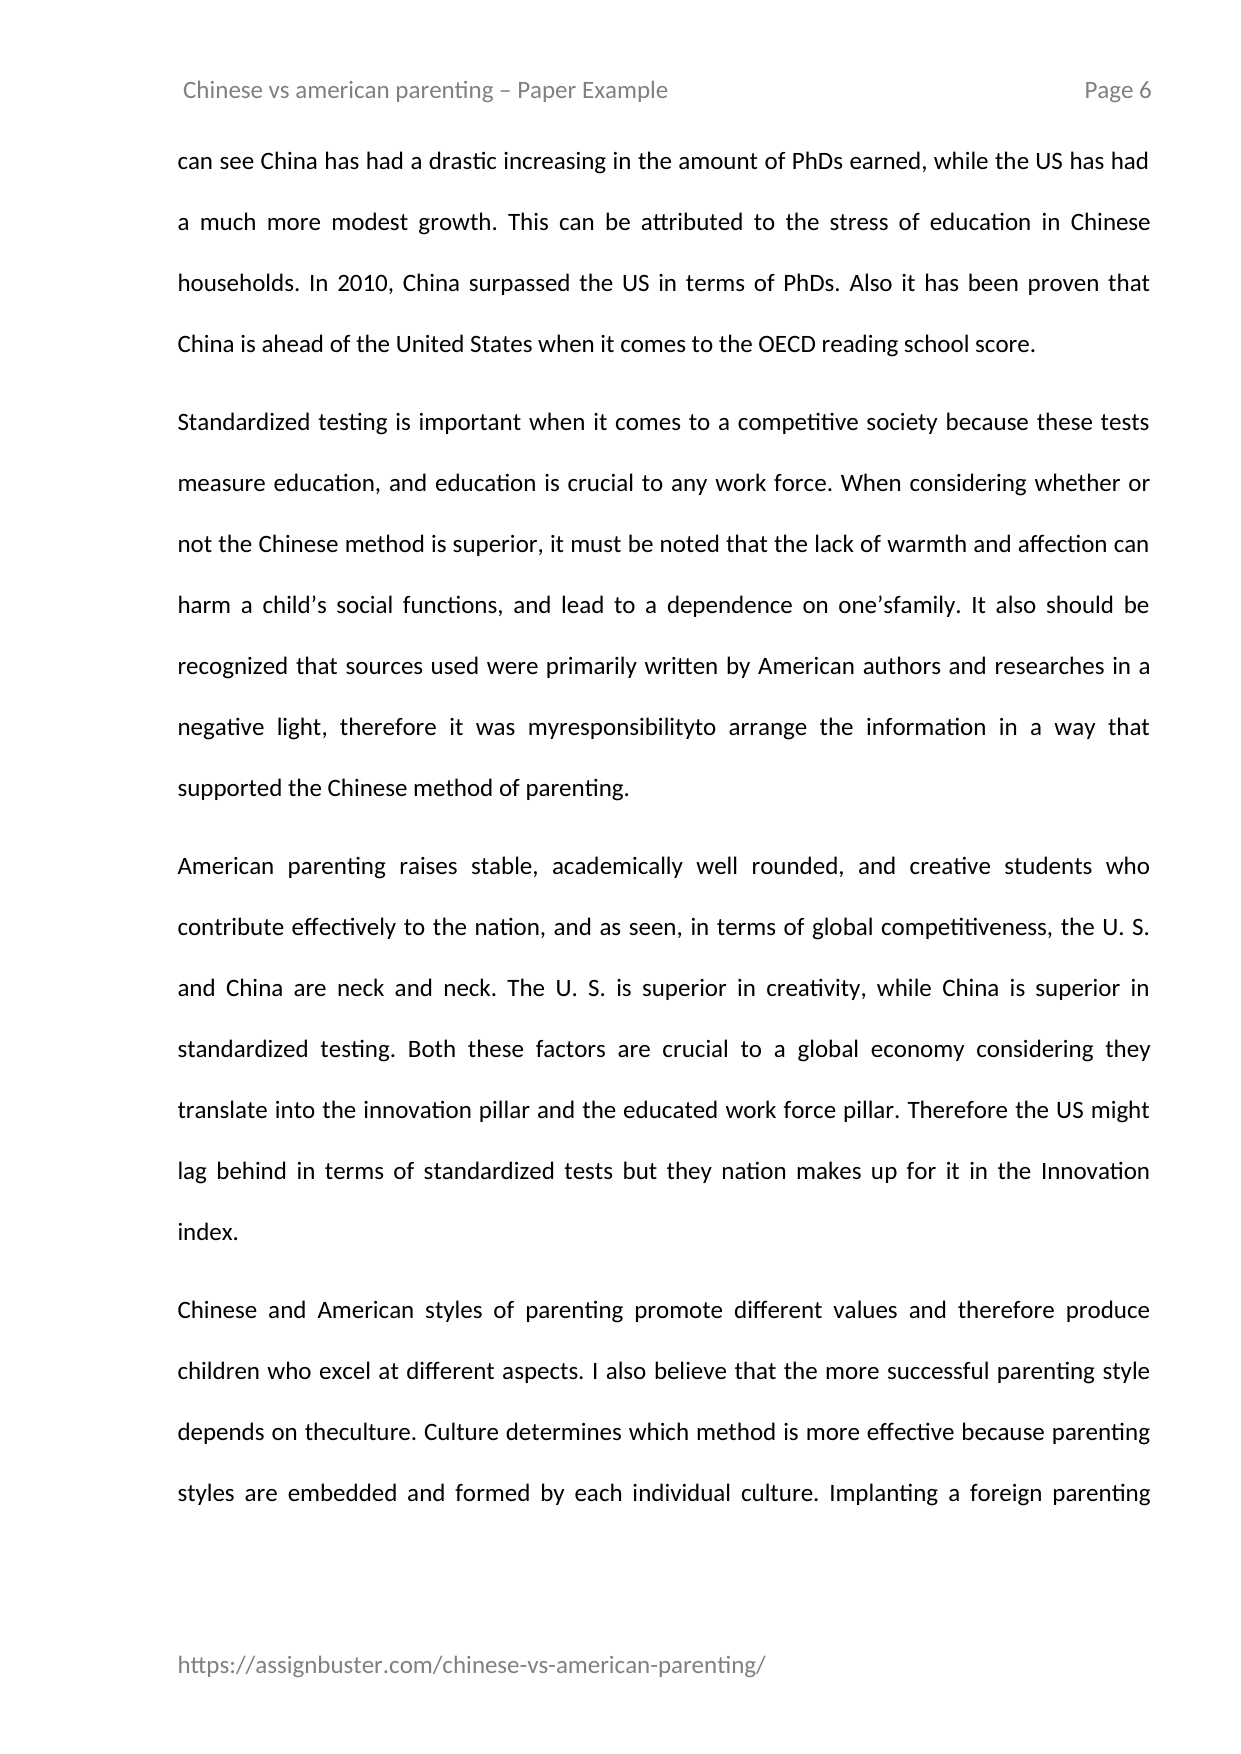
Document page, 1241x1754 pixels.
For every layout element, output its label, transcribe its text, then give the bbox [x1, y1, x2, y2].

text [177, 1294, 1152, 1507]
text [177, 145, 1152, 359]
text American parenting raises stable, academically well rounded, and creative students who contribute effectively to the nation, and as seen, in terms of global competitiveness, the U. S. and China are neck and neck. The U. S. is superior in creativity, while China is superior in standardized testing. Both these factors are crucial to a global economy considering they translate into the innovation pillar and the educated work force pillar. Therefore the US might lag behind in terms of standardized tests but they nation makes up for it in the Innovation index. [177, 850, 1152, 1247]
text Standardized testing is important when it comes to a competitive society because these tests measure education, and education is crucial to any work force. When considering whether or not the Chinese method is superior, it must be noted that the lack of warmth and affection can harm a child’s social functions, and lead to a dependence on one’sfamily. It also should be recognized that sources used were primarily written by American authors and researches in a negative light, therefore it was myresponsibilityto arrange the information in a way that supported the Chinese method of parenting. [177, 406, 1152, 803]
